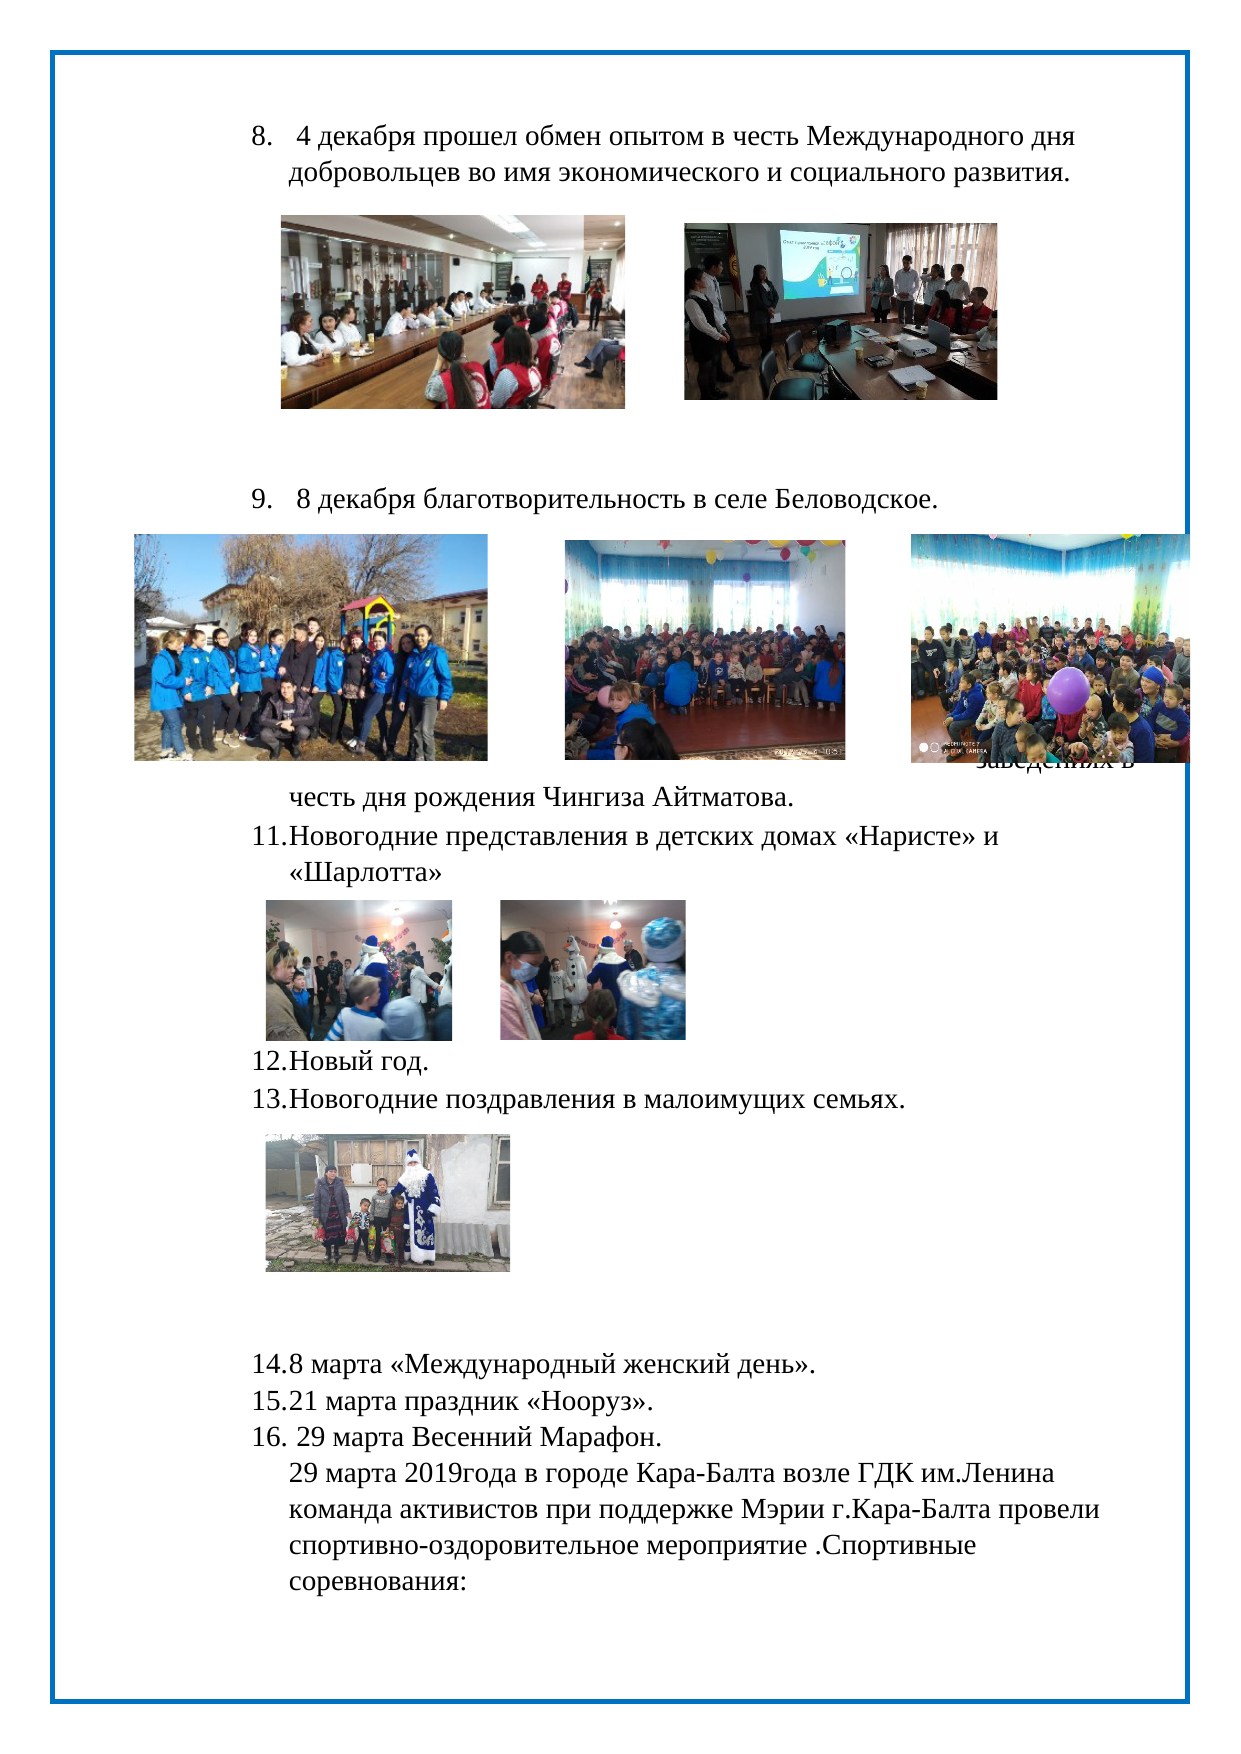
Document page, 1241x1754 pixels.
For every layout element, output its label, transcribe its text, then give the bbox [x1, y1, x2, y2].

picture [265, 900, 453, 1041]
picture [265, 1134, 511, 1272]
list 8 марта «Международный женский день». [251, 1347, 1152, 1380]
list 8 декабря благотворительность в селе Беловодское. [251, 481, 1152, 515]
picture [911, 534, 1191, 763]
list 4 декабря прошел обмен опытом в честь Международного дня добровольцев во имя экономического и социального развития. [251, 118, 1152, 188]
list 29 марта 2019года в городе Кара-Балта возле ГДК им.Ленина команда активистов при поддержке Мэрии г.Кара-Балта провели спортивно-оздоровительное мероприятие .Спортивные соревнования: [289, 1455, 1152, 1597]
picture [134, 534, 488, 761]
picture [684, 223, 998, 400]
list 21 марта праздник «Нооруз». [251, 1383, 1152, 1416]
picture [500, 900, 686, 1040]
list 29 марта Весенний Марафон. [251, 1419, 1152, 1452]
picture [564, 540, 846, 759]
list Новогодние представления в детских домах «Наристе» и «Шарлотта» [251, 818, 1152, 888]
picture [280, 215, 626, 409]
list 12 декабря прошли мероприятия в учебных заведениях в честь дня рождения Чингиза Айтматова. [251, 587, 1152, 813]
list Новогодние поздравления в малоимущих семьях. [251, 1081, 1152, 1115]
